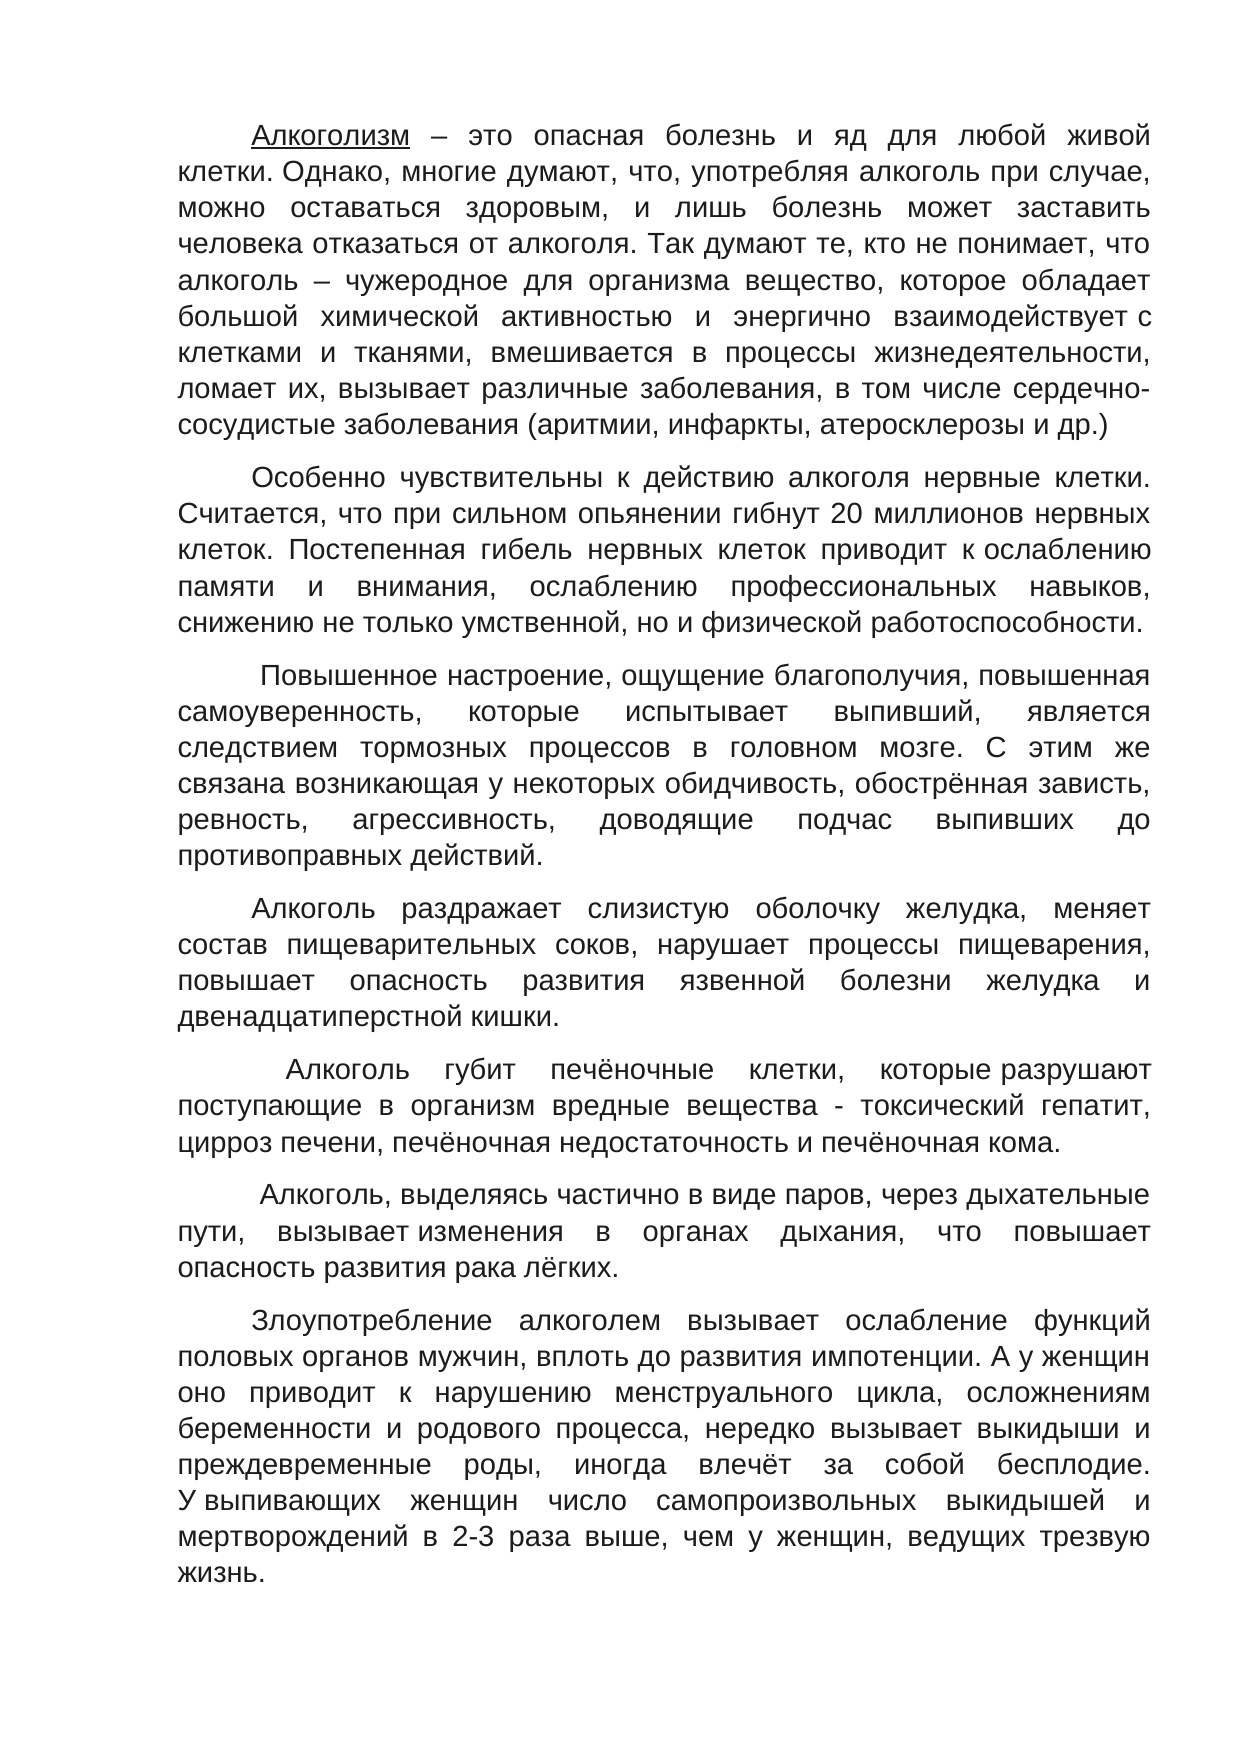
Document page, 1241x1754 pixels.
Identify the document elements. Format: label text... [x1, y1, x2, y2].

text Алкоголь, выделяясь частично в виде паров, через дыхательные пути, вызывает изменения в органах дыхания, что повышает опасность развития рака лёгких. [177, 1247, 1152, 1283]
text Особенно чувствительны к действию алкоголя нервные клетки. Считается, что при сильном опьянении гибнут 20 миллионов нервных клеток. Постепенная гибель нервных клеток приводит к ослаблению памяти и внимания, ослаблению профессиональных навыков, снижению не только умственной, но и физической работоспособности. [177, 460, 1152, 496]
text Алкоголизм – это опасная болезнь и яд для любой живой клетки. Однако, многие думают, что, употребляя алкоголь при случае, можно оставаться здоровым, и лишь болезнь может заставить человека отказаться от алкоголя. Так думают те, кто не понимает, что алкоголь – чужеродное для организма вещество, которое обладает большой химической активностью и энергично взаимодействует с клетками и тканями, вмешивается в процессы жизнедеятельности, ломает их, вызывает различные заболевания, в том числе сердечно-сосудистые заболевания (аритмии, инфаркты, атеросклерозы и др.) [177, 118, 1152, 154]
text Повышенное настроение, ощущение благополучия, повышенная самоуверенность, которые испытывает выпивший, является следствием тормозных процессов в головном мозге. С этим же связана возникающая у некоторых обидчивость, обострённая зависть, ревность, агрессивность, доводящие подчас выпивших до противоправных действий. [177, 836, 1152, 872]
text Особенно чувствительны к действию алкоголя нервные клетки. Считается, что при сильном опьянении гибнут 20 миллионов нервных клеток. Постепенная гибель нервных клеток приводит к ослаблению памяти и внимания, ослаблению профессиональных навыков, снижению не только умственной, но и физической работоспособности. [177, 530, 1152, 569]
text Злоупотребление алкоголем вызывает ослабление функций половых органов мужчин, вплоть до развития импотенции. А у женщин оно приводит к нарушению менструального цикла, осложнениям беременности и родового процесса, нередко вызывает выкидыши и преждевременные роды, иногда влечёт за собой бесплодие. У выпивающих женщин число самопроизвольных выкидышей и мертворождений в 2-3 раза выше, чем у женщин, ведущих трезвую жизнь. [177, 1553, 1152, 1589]
text Алкоголь раздражает слизистую оболочку желудка, меняет состав пищеварительных соков, нарушает процессы пищеварения, повышает опасность развития язвенной болезни желудка и двенадцатиперстной кишки. [177, 891, 1152, 927]
text Алкоголь, выделяясь частично в виде паров, через дыхательные пути, вызывает изменения в органах дыхания, что повышает опасность развития рака лёгких. [177, 1177, 1152, 1214]
text Злоупотребление алкоголем вызывает ослабление функций половых органов мужчин, вплоть до развития импотенции. А у женщин оно приводит к нарушению менструального цикла, осложнениям беременности и родового процесса, нередко вызывает выкидыши и преждевременные роды, иногда влечёт за собой бесплодие. У выпивающих женщин число самопроизвольных выкидышей и мертворождений в 2-3 раза выше, чем у женщин, ведущих трезвую жизнь. [177, 1302, 1152, 1339]
text Алкоголь губит печёночные клетки, которые разрушают поступающие в организм вредные вещества - токсический гепатит, цирроз печени, печёночная недостаточность и печёночная кома. [177, 1122, 1152, 1158]
text Алкоголь раздражает слизистую оболочку желудка, меняет состав пищеварительных соков, нарушает процессы пищеварения, повышает опасность развития язвенной болезни желудка и двенадцатиперстной кишки. [177, 997, 1152, 1033]
text Алкоголизм – это опасная болезнь и яд для любой живой клетки. Однако, многие думают, что, употребляя алкоголь при случае, можно оставаться здоровым, и лишь болезнь может заставить человека отказаться от алкоголя. Так думают те, кто не понимает, что алкоголь – чужеродное для организма вещество, которое обладает большой химической активностью и энергично взаимодействует с клетками и тканями, вмешивается в процессы жизнедеятельности, ломает их, вызывает различные заболевания, в том числе сердечно-сосудистые заболевания (аритмии, инфаркты, атеросклерозы и др.) [177, 405, 1152, 441]
text Алкоголь губит печёночные клетки, которые разрушают поступающие в организм вредные вещества - токсический гепатит, цирроз печени, печёночная недостаточность и печёночная кома. [177, 1052, 1152, 1089]
text Особенно чувствительны к действию алкоголя нервные клетки. Считается, что при сильном опьянении гибнут 20 миллионов нервных клеток. Постепенная гибель нервных клеток приводит к ослаблению памяти и внимания, ослаблению профессиональных навыков, снижению не только умственной, но и физической работоспособности. [177, 602, 1152, 638]
text Повышенное настроение, ощущение благополучия, повышенная самоуверенность, которые испытывает выпивший, является следствием тормозных процессов в головном мозге. С этим же связана возникающая у некоторых обидчивость, обострённая зависть, ревность, агрессивность, доводящие подчас выпивших до противоправных действий. [177, 657, 1152, 694]
